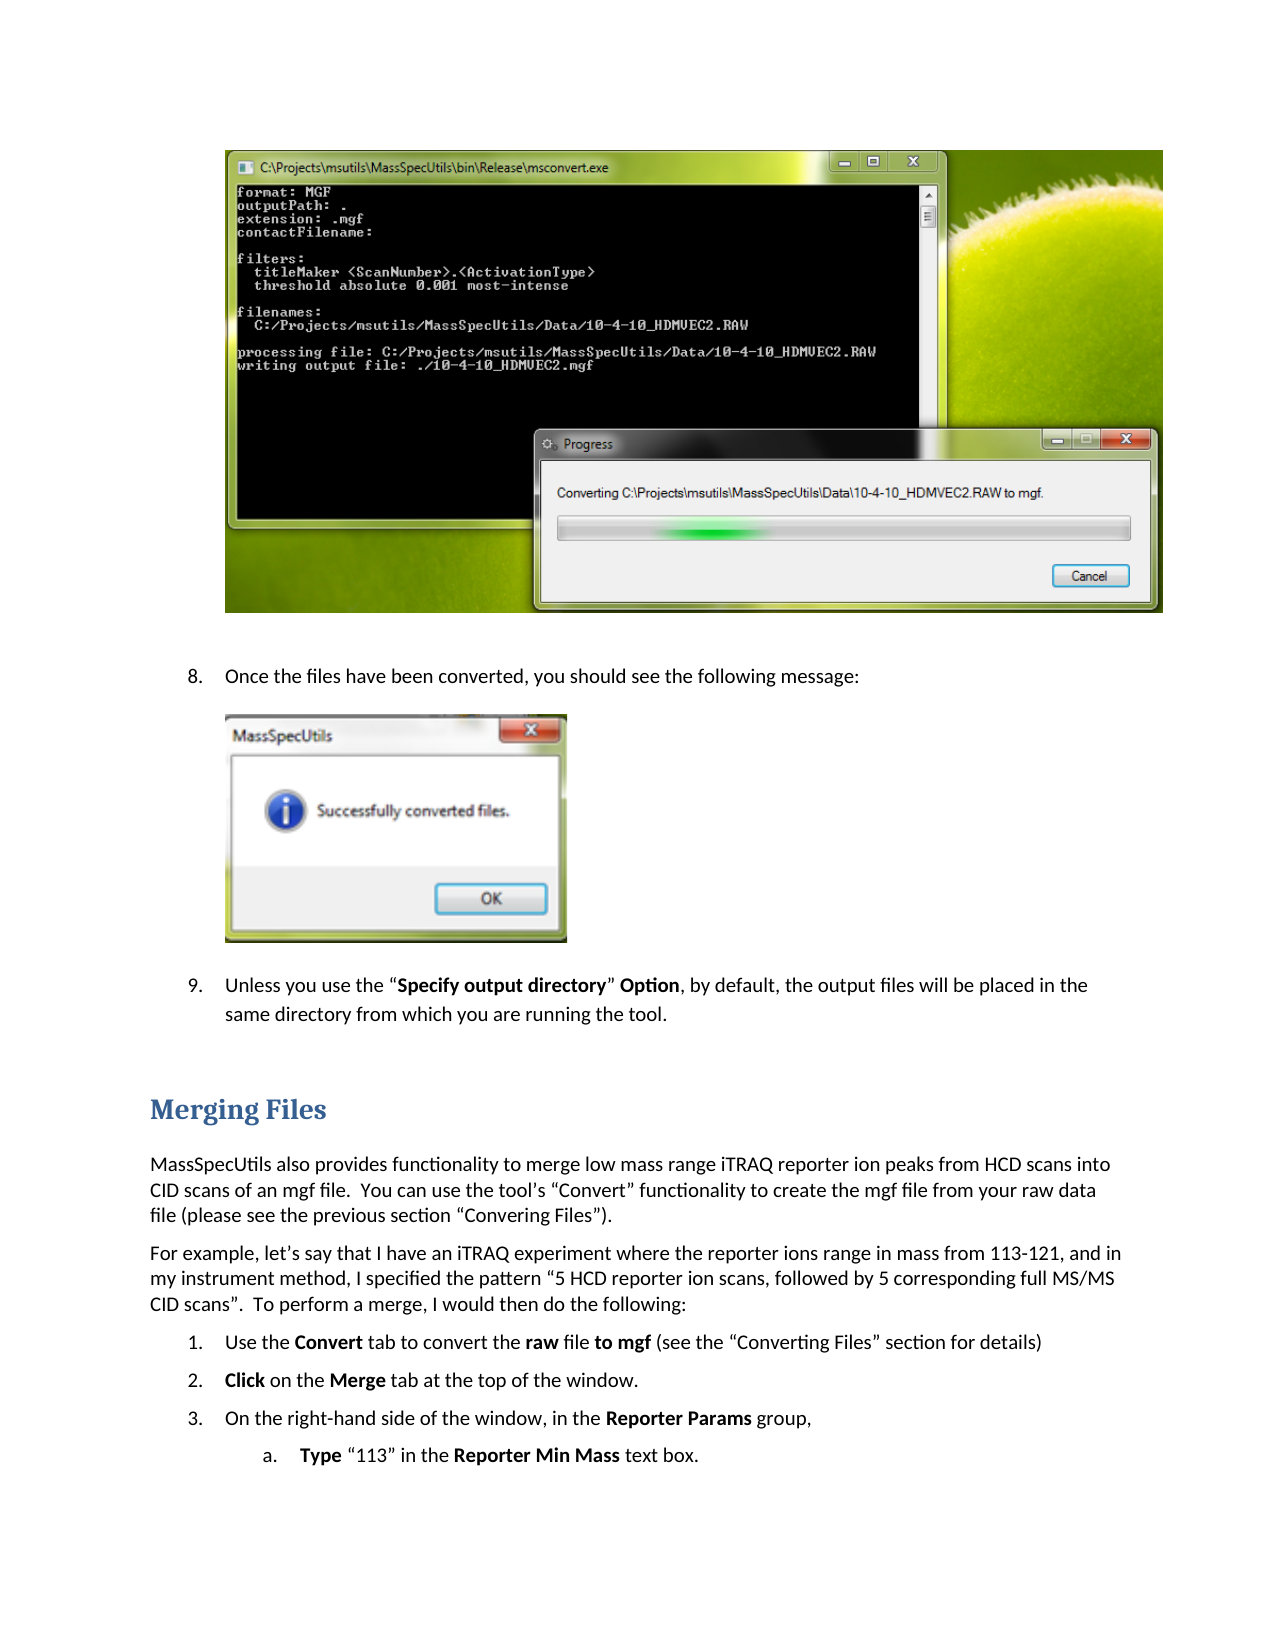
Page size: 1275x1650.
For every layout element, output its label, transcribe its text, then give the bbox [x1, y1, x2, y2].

text For example, let’s say that I have an iTRAQ experiment where the reporter ions range in mass from 113-121, and in my instrument method, I specified the pattern “5 HCD reporter ion scans, followed by 5 corresponding full MS/MS CID scans”. To perform a merge, I would then do the following: [150, 1240, 1125, 1316]
list On the right-hand side of the window, in the Reporter Params group, [187, 1405, 1125, 1430]
picture [225, 150, 1163, 613]
list Use the Convert tab to convert the raw file to mgf (see the “Converting Files” section for details) [187, 1329, 1125, 1354]
text MassSpecUtils also provides functionality to merge low mass range iTRAQ reporter ion peaks from HCD scans into CID scans of an mgf file. You can use the tool’s “Convert” functionality to create the mgf file from your raw data file (please see the previous section “Convering Files”). [150, 1151, 1125, 1228]
subtitle Merging Files [150, 1093, 1125, 1126]
list Type “113” in the Reporter Min Mass text box. [262, 1443, 1125, 1468]
list Once the files have been converted, you should see the following message: [187, 663, 1125, 689]
list Unless you use the “Specify output directory” Option, by default, the output files will be placed in the same directory from which you are running the tool. [187, 972, 1125, 1027]
picture [225, 714, 568, 943]
list Click on the Merge tab at the top of the window. [187, 1367, 1125, 1392]
